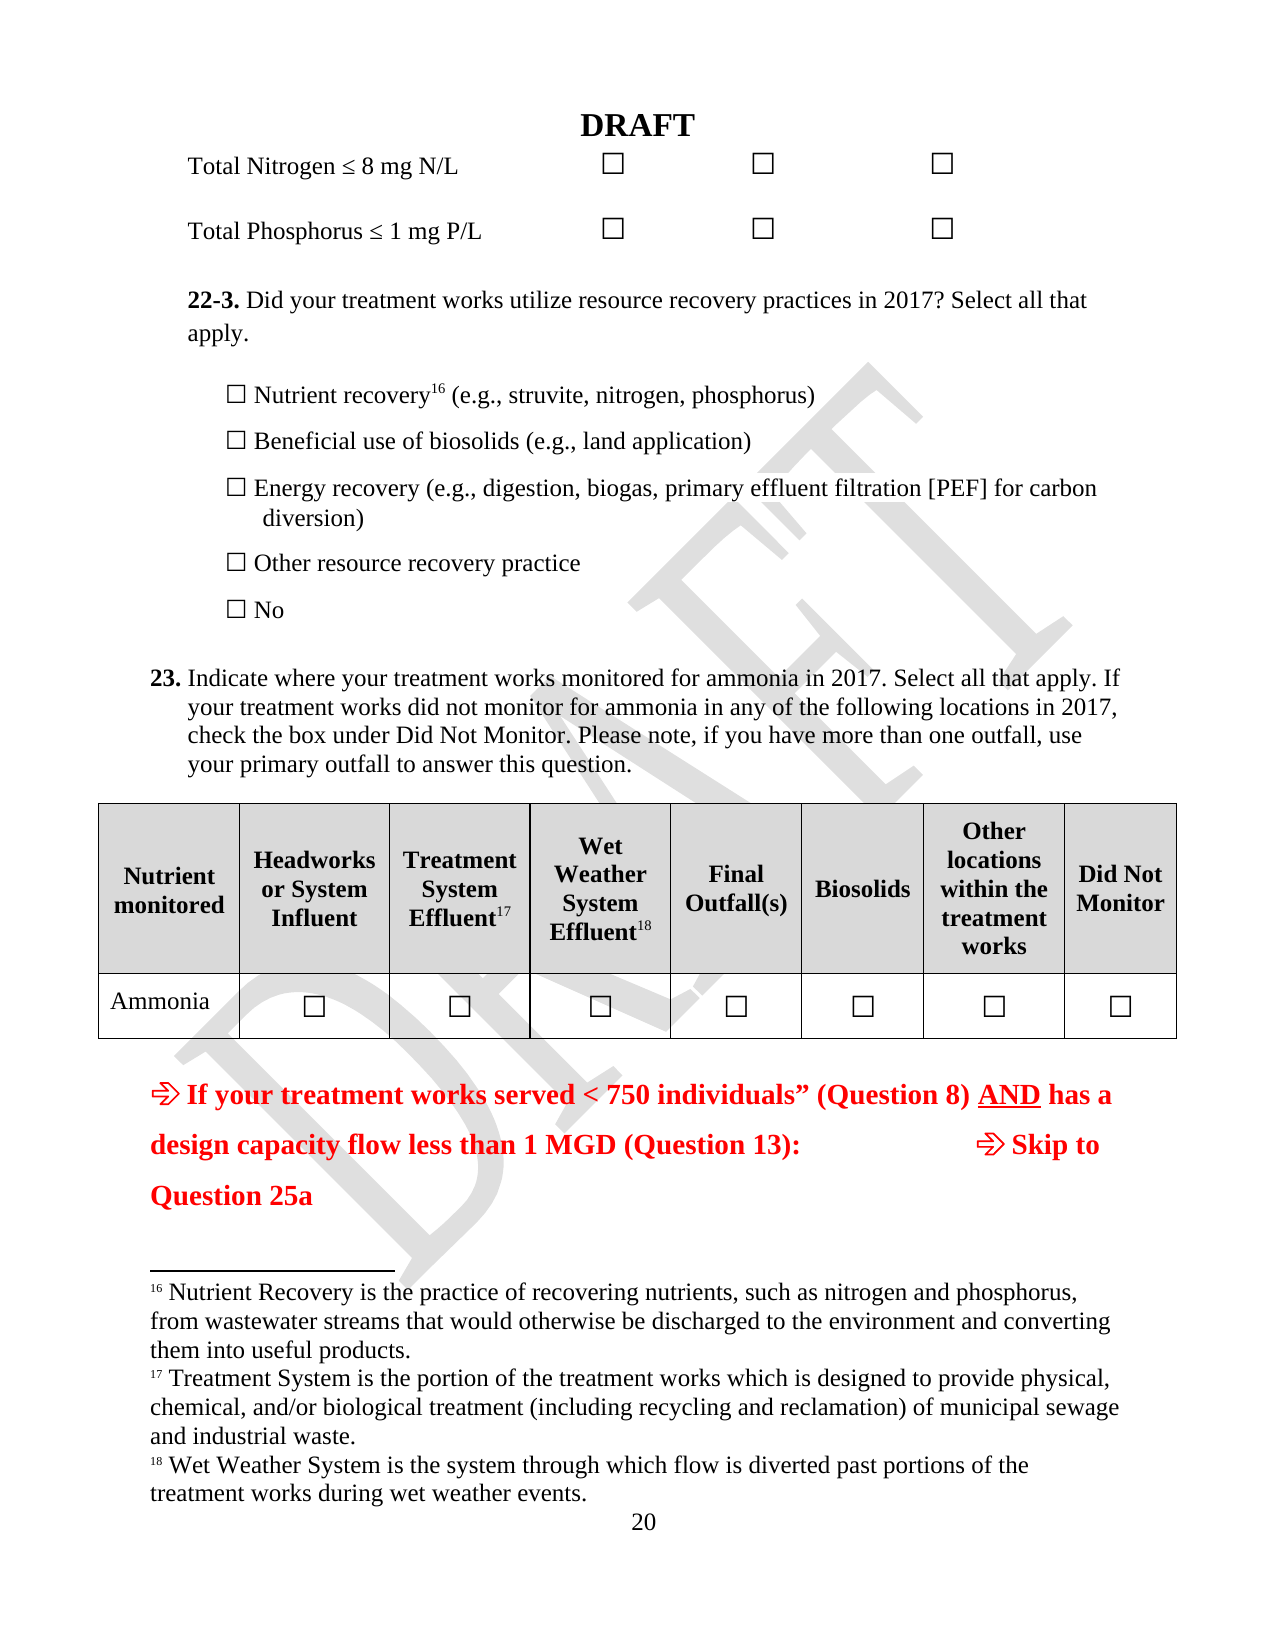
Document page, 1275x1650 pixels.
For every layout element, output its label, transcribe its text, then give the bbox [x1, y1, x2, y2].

text Nutrient recovery (e.g., struvite, nitrogen, phosphorus) [225, 376, 1125, 410]
table_header Did Not Monitor [1065, 804, 1176, 973]
table_header Other locations within the treatment works [924, 804, 1064, 973]
table_header Biosolids [802, 804, 923, 973]
table_header Final Outfall(s) [671, 804, 801, 973]
table_header Nutrient monitored [99, 804, 239, 973]
table_header Treatment System Effluent [390, 804, 529, 973]
table_header Headworks or System Influent [240, 804, 389, 973]
list Total Phosphorus ≤ 1 mg P/L [187, 208, 1125, 248]
list Indicate where your treatment works monitored for ammonia in 2017. Select all that apply. If your treatment works did not monitor for ammonia in any of the following locations in 2017, check the box under Did Not Monitor. Please note, if you have more than one outfall, use your primary outfall to answer this question. [150, 663, 1125, 778]
list Total Nitrogen ≤ 8 mg N/L [187, 143, 1125, 183]
table_cell [390, 974, 529, 1038]
table_header Wet Weather System Effluent [531, 804, 670, 973]
text If your treatment works served < 750 individuals” (Question 8) AND has a design capacity flow less than 1 MGD (Question 13): Skip to Question 25a [150, 1077, 1125, 1211]
table_cell [1065, 974, 1176, 1038]
text Energy recovery (e.g., digestion, biogas, primary effluent filtration [PEF] for carbon diversion) [225, 469, 1125, 532]
table_cell [240, 974, 389, 1038]
list No [225, 591, 1125, 625]
text Beneficial use of biosolids (e.g., land application) [225, 423, 1125, 457]
table_cell [531, 974, 670, 1038]
table_cell [671, 974, 801, 1038]
list 22-3. Did your treatment works utilize resource recovery practices in 2017? Select all that apply. [187, 285, 1125, 347]
table_cell Ammonia [99, 974, 239, 1038]
table_cell [802, 974, 923, 1038]
table_cell [924, 974, 1064, 1038]
text Other resource recovery practice [225, 545, 1125, 579]
